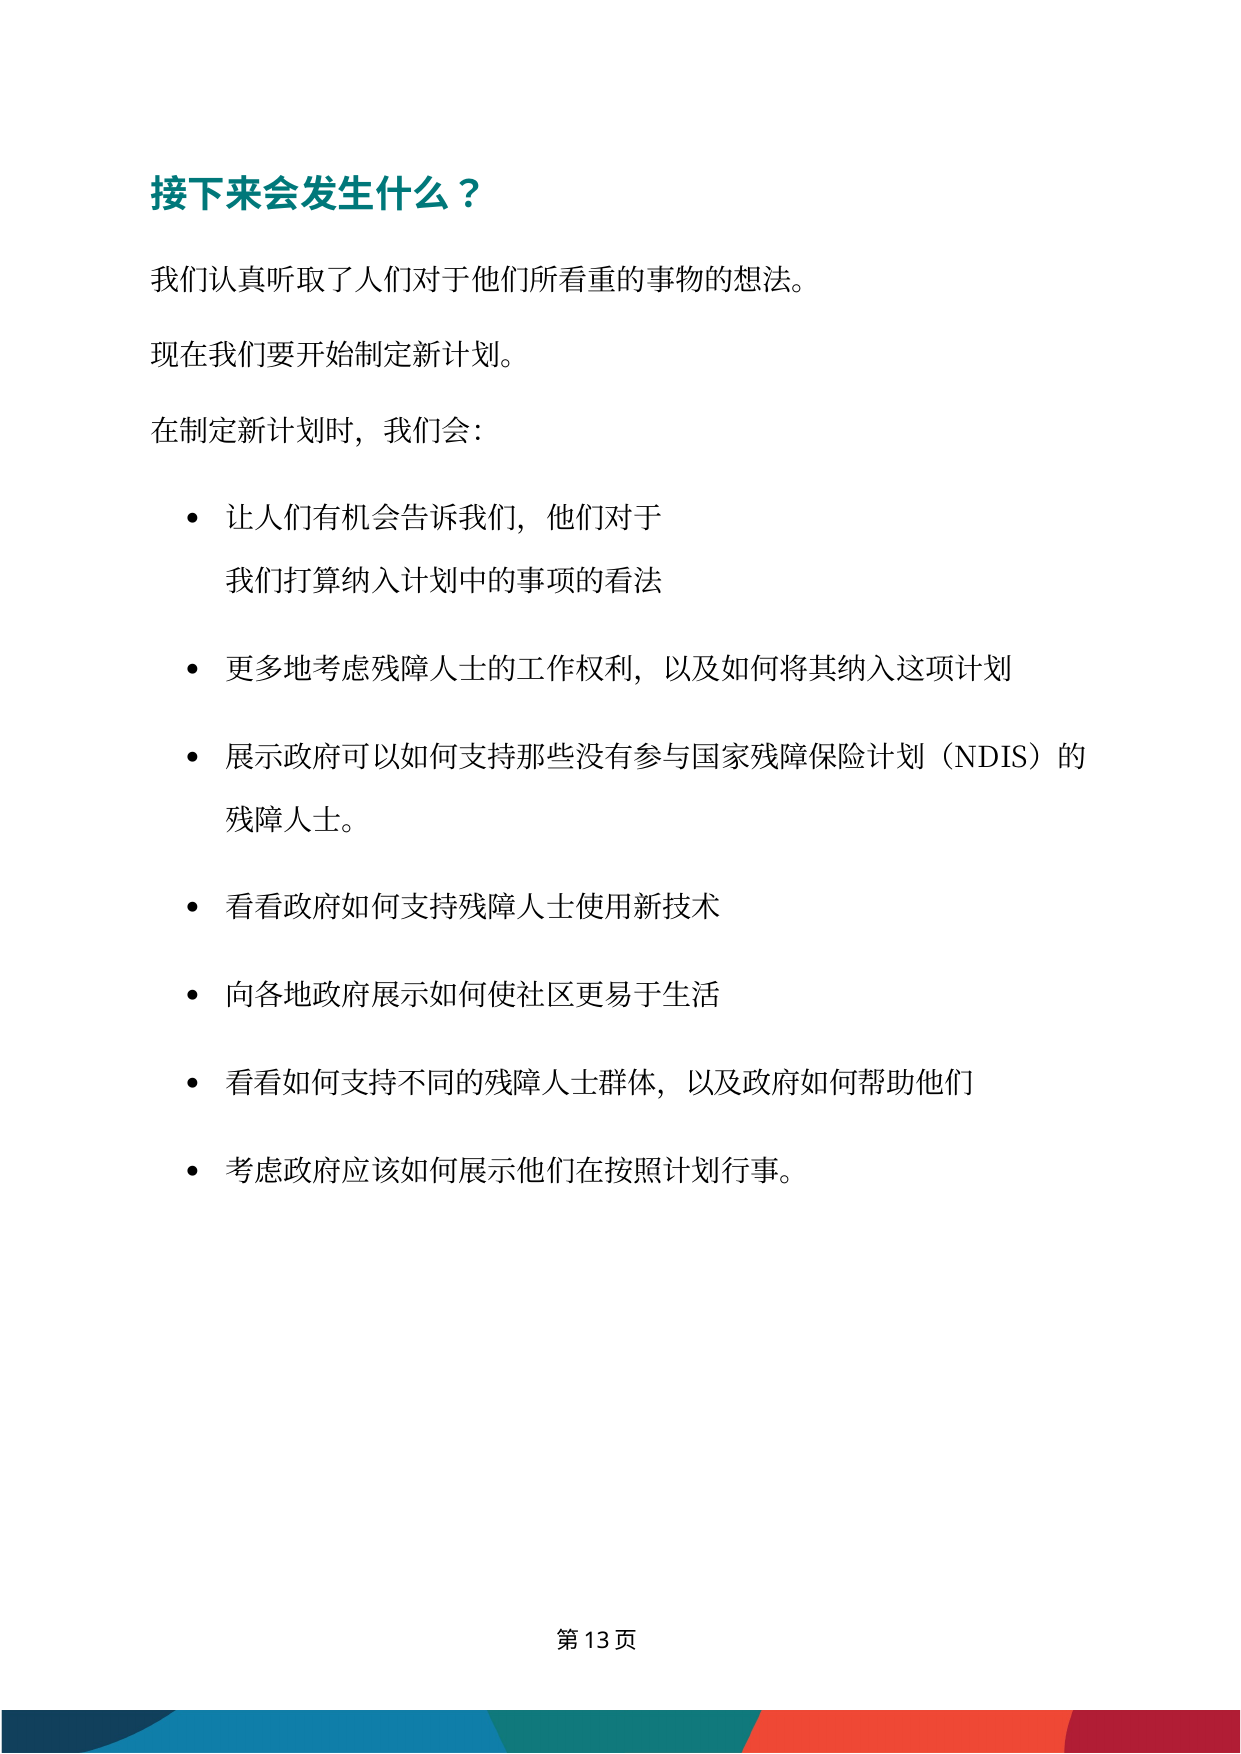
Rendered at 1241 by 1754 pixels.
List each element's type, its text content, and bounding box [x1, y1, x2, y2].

picture [1, 1710, 1241, 1753]
text 我们认真听取了人们对于他们所看重的事物的想法。 [150, 257, 1090, 299]
list 更多地考虑残障人士的工作权利，以及如何将其纳入这项计划 [187, 646, 1090, 688]
list 让人们有机会告诉我们，他们对于 我们打算纳入计划中的事项的看法 [187, 495, 1090, 600]
list 看看政府如何支持残障人士使用新技术 [187, 884, 1090, 926]
list 展示政府可以如何支持那些没有参与国家残障保险计划（NDIS）的残障人士。 [187, 734, 1090, 838]
subtitle 接下来会发生什么？ [150, 168, 1090, 219]
text 在制定新计划时，我们会： [150, 407, 1090, 449]
list 向各地政府展示如何使社区更易于生活 [187, 972, 1090, 1014]
list 看看如何支持不同的残障人士群体，以及政府如何帮助他们 [187, 1060, 1090, 1102]
text 现在我们要开始制定新计划。 [150, 332, 1090, 374]
list 考虑政府应该如何展示他们在按照计划行事。 [187, 1148, 1090, 1189]
